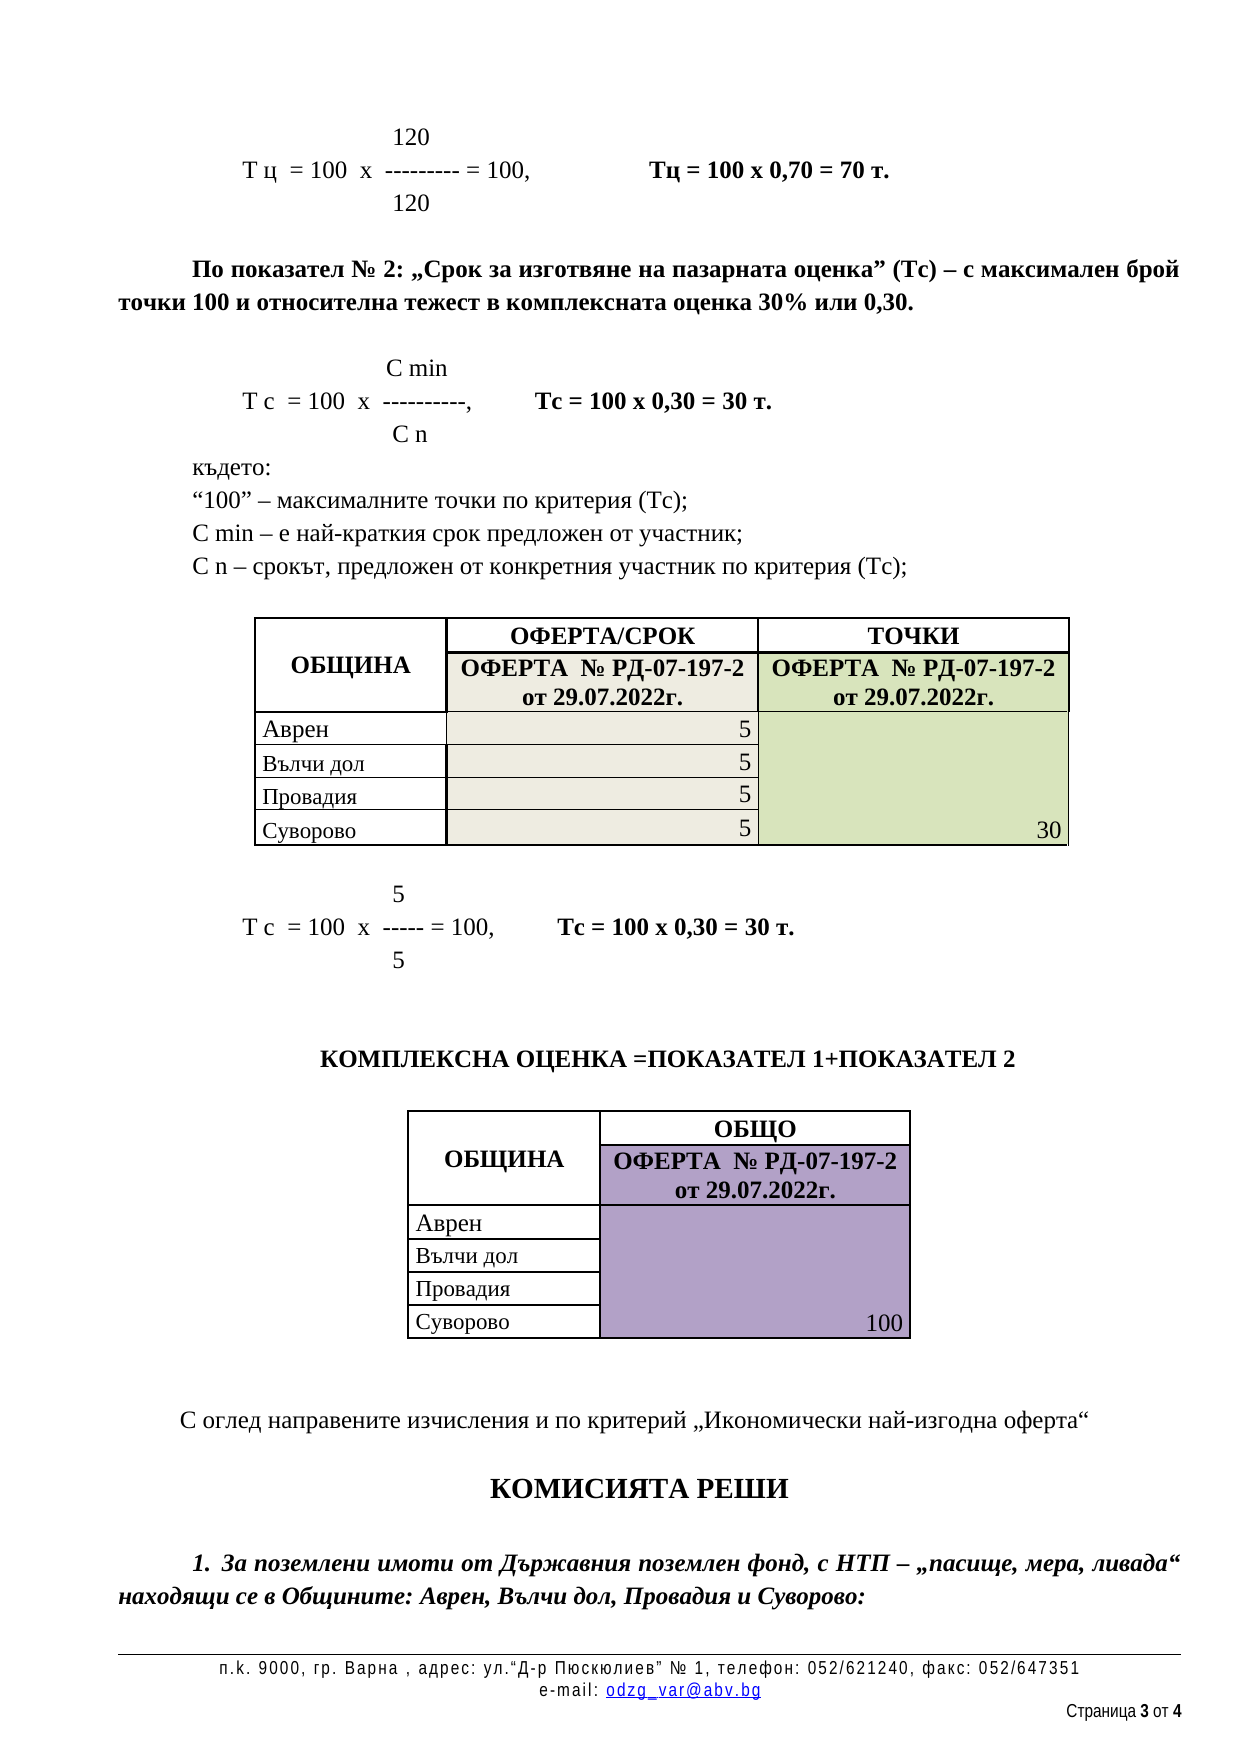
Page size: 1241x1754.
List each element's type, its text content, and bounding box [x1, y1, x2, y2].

table_header Община [256, 619, 445, 711]
text С min [156, 353, 1181, 382]
table_cell 30 [759, 711, 1068, 844]
table_header ОБЩО [601, 1112, 909, 1144]
table_cell Аврен [409, 1206, 599, 1238]
table_cell ОФЕРТА № РД-07-197-2 от 29.07.2022г. [759, 654, 1068, 711]
table_cell Вълчи дол [409, 1240, 599, 1271]
text 5 [156, 879, 1181, 908]
table_header ТОЧКИ [759, 619, 1068, 651]
table_cell 5 [448, 778, 758, 809]
table_cell 100 [601, 1206, 909, 1337]
table_cell Суворово [409, 1306, 599, 1337]
table_header ОФЕРТА/СРОК [448, 619, 757, 651]
table_cell ОФЕРТА № РД-07-197-2 от 29.07.2022г. [448, 654, 757, 711]
table_cell 5 [447, 712, 758, 744]
table_cell ОФЕРТА № РД-07-197-2 от 29.07.2022г. [601, 1146, 909, 1204]
text С min – е най-краткия срок предложен от участник; [156, 518, 1181, 547]
table_cell Провадия [256, 778, 445, 809]
table_cell Провадия [409, 1273, 599, 1304]
table_cell 5 [448, 745, 758, 777]
text Т с = 100 х ----- = 100, Тс = 100 х 0,30 = 30 т. [156, 912, 1181, 941]
text 5 [156, 945, 1181, 974]
table_cell 5 [448, 810, 758, 844]
text По показател № 2: „Срок за изготвяне на пазарната оценка” (Тс) – с максимален брой точки 100 и относителна тежест в комплексната оценка 30% или 0,30. [118, 254, 1181, 316]
table_header Община [409, 1112, 599, 1204]
text 120 [156, 188, 1181, 216]
text С n [156, 419, 1181, 448]
text 120 [156, 122, 1181, 150]
text където: [156, 452, 1181, 481]
table_cell Аврен [256, 713, 446, 744]
text “100” – максималните точки по критерия (Тс); [156, 485, 1181, 514]
text Т ц = 100 х --------- = 100, Тц = 100 х 0,70 = 70 т. [156, 155, 1181, 183]
text С n – срокът, предложен от конкретния участник по критерия (Тс); [156, 551, 1181, 580]
text КОМПЛЕКСНА ОЦЕНКА =ПОКАЗАТЕЛ 1+ПОКАЗАТЕЛ 2 [118, 1044, 1181, 1073]
table_cell Вълчи дол [256, 745, 445, 777]
table_cell Суворово [256, 810, 445, 844]
text КОМИСИЯТА РЕШИ [118, 1471, 1181, 1504]
text Т с = 100 х ----------, Тс = 100 х 0,30 = 30 т. [156, 386, 1181, 414]
text С оглед направените изчисления и по критерий „Икономически най-изгодна оферта“ [118, 1405, 1181, 1434]
list За поземлени имоти от Държавния поземлен фонд, с НТП – „пасище, мера, ливада“ находящи се в Общините: Аврен, Вълчи дол, Провадия и Суворово: [118, 1548, 1181, 1610]
